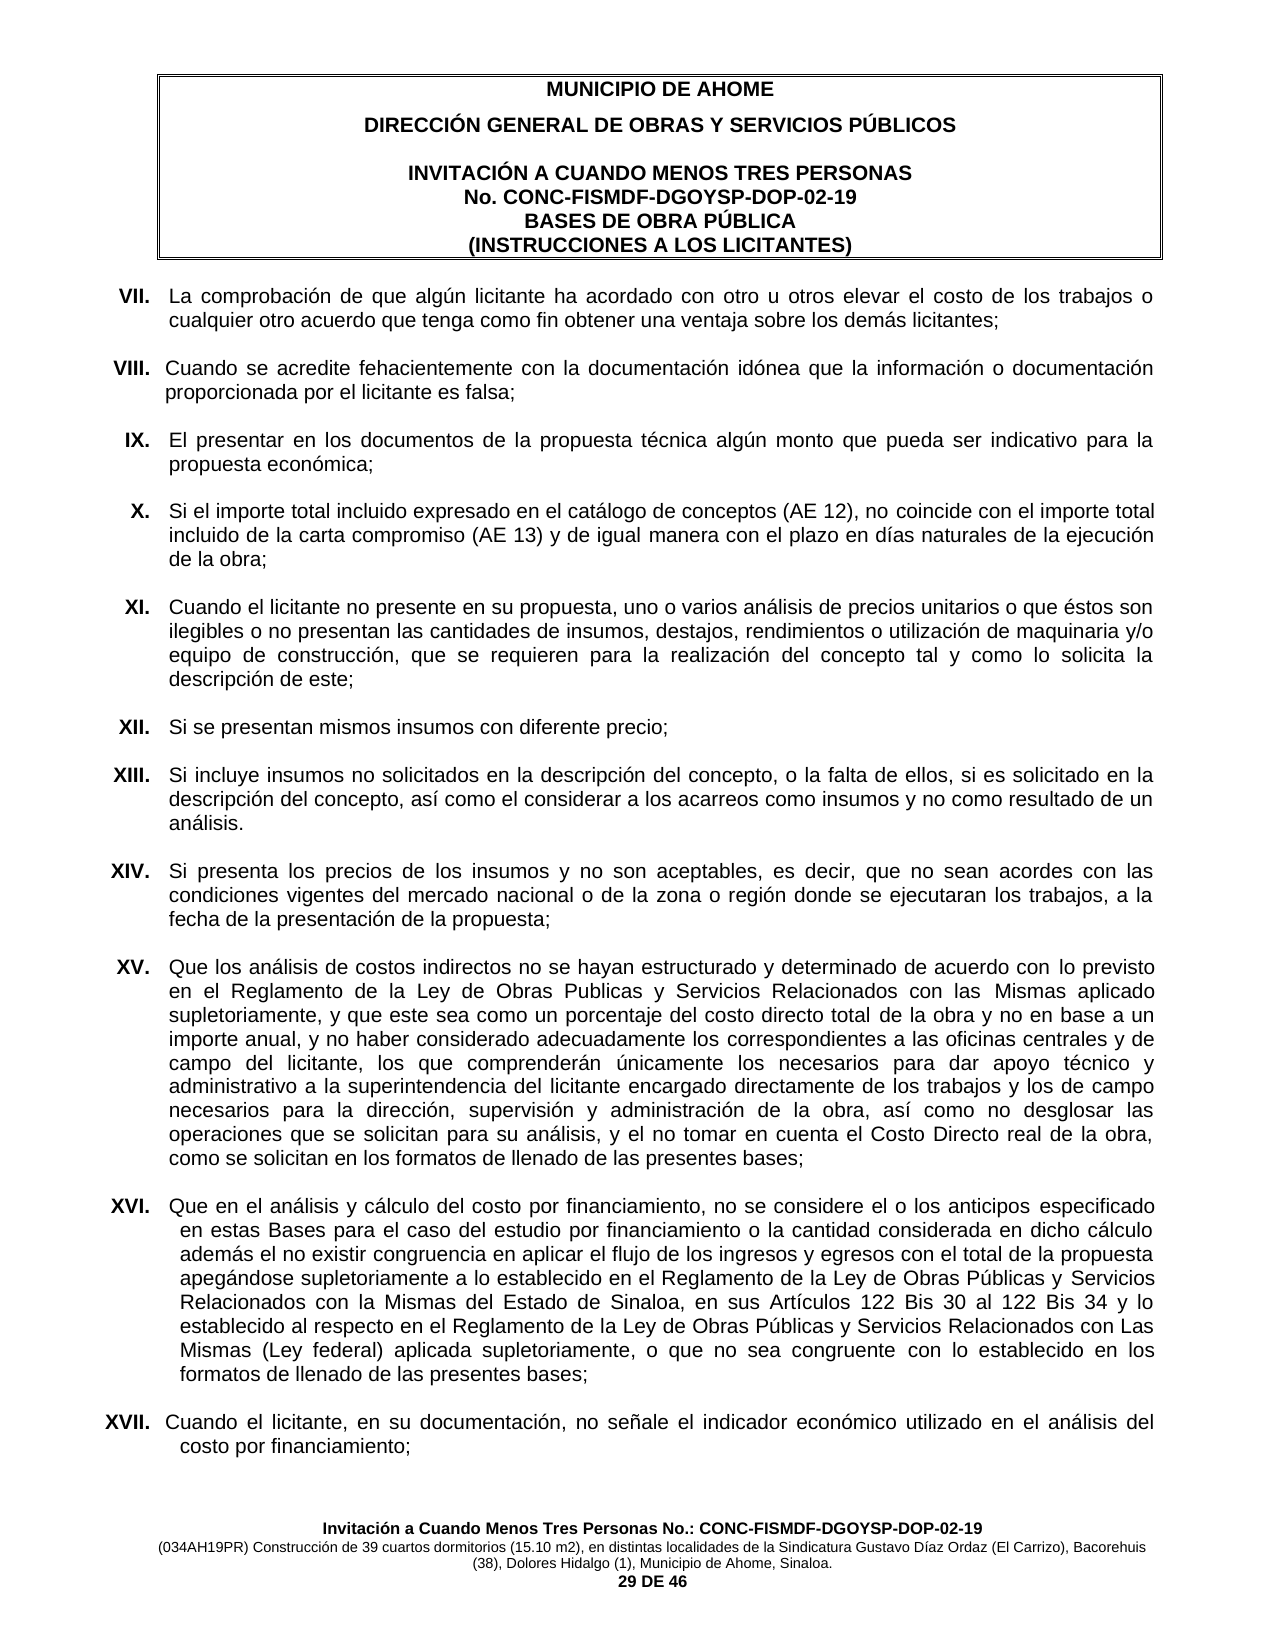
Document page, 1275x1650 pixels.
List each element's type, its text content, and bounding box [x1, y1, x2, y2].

list Que en el análisis y cálculo del costo por financiamiento, no se considere el o los anticipos especificado en estas Bases para el caso del estudio por financiamiento o la cantidad considerada en dicho cálculo además el no existir congruencia en aplicar el flujo de los ingresos y egresos con el total de la propuesta apegándose supletoriamente a lo establecido en el Reglamento de la Ley de Obras Públicas y Servicios Relacionados con la Mismas del Estado de Sinaloa, en sus Artículos 122 Bis 30 al 122 Bis 34 y lo establecido al respecto en el Reglamento de la Ley de Obras Públicas y Servicios Relacionados con Las Mismas (Ley federal) aplicada supletoriamente, o que no sea congruente con lo establecido en los formatos de llenado de las presentes bases; [150, 1194, 1155, 1386]
list Si el importe total incluido expresado en el catálogo de conceptos (AE 12), no coincide con el importe total incluido de la carta compromiso (AE 13) y de igual manera con el plazo en días naturales de la ejecución de la obra; [150, 499, 1155, 571]
list Si incluye insumos no solicitados en la descripción del concepto, o la falta de ellos, si es solicitado en la descripción del concepto, así como el considerar a los acarreos como insumos y no como resultado de un análisis. [150, 763, 1155, 835]
list Que los análisis de costos indirectos no se hayan estructurado y determinado de acuerdo con lo previsto en el Reglamento de la Ley de Obras Publicas y Servicios Relacionados con las Mismas aplicado supletoriamente, y que este sea como un porcentaje del costo directo total de la obra y no en base a un importe anual, y no haber considerado adecuadamente los correspondientes a las oficinas centrales y de campo del licitante, los que comprenderán únicamente los necesarios para dar apoyo técnico y administrativo a la superintendencia del licitante encargado directamente de los trabajos y los de campo necesarios para la dirección, supervisión y administración de la obra, así como no desglosar las operaciones que se solicitan para su análisis, y el no tomar en cuenta el Costo Directo real de la obra, como se solicitan en los formatos de llenado de las presentes bases; [150, 954, 1155, 1170]
list Cuando el licitante no presente en su propuesta, uno o varios análisis de precios unitarios o que éstos son ilegibles o no presentan las cantidades de insumos, destajos, rendimientos o utilización de maquinaria y/o equipo de construcción, que se requieren para la realización del concepto tal y como lo solicita la descripción de este; [150, 595, 1155, 691]
list Si se presentan mismos insumos con diferente precio; [150, 715, 1155, 739]
list El presentar en los documentos de la propuesta técnica algún monto que pueda ser indicativo para la propuesta económica; [150, 427, 1155, 475]
list Si presenta los precios de los insumos y no son aceptables, es decir, que no sean acordes con las condiciones vigentes del mercado nacional o de la zona o región donde se ejecutaran los trabajos, a la fecha de la presentación de la propuesta; [150, 859, 1155, 931]
list La comprobación de que algún licitante ha acordado con otro u otros elevar el costo de los trabajos o cualquier otro acuerdo que tenga como fin obtener una ventaja sobre los demás licitantes; [150, 284, 1155, 332]
list Cuando se acredite fehacientemente con la documentación idónea que la información o documentación proporcionada por el licitante es falsa; [150, 356, 1155, 403]
list Cuando el licitante, en su documentación, no señale el indicador económico utilizado en el análisis del costo por financiamiento; [150, 1410, 1155, 1458]
